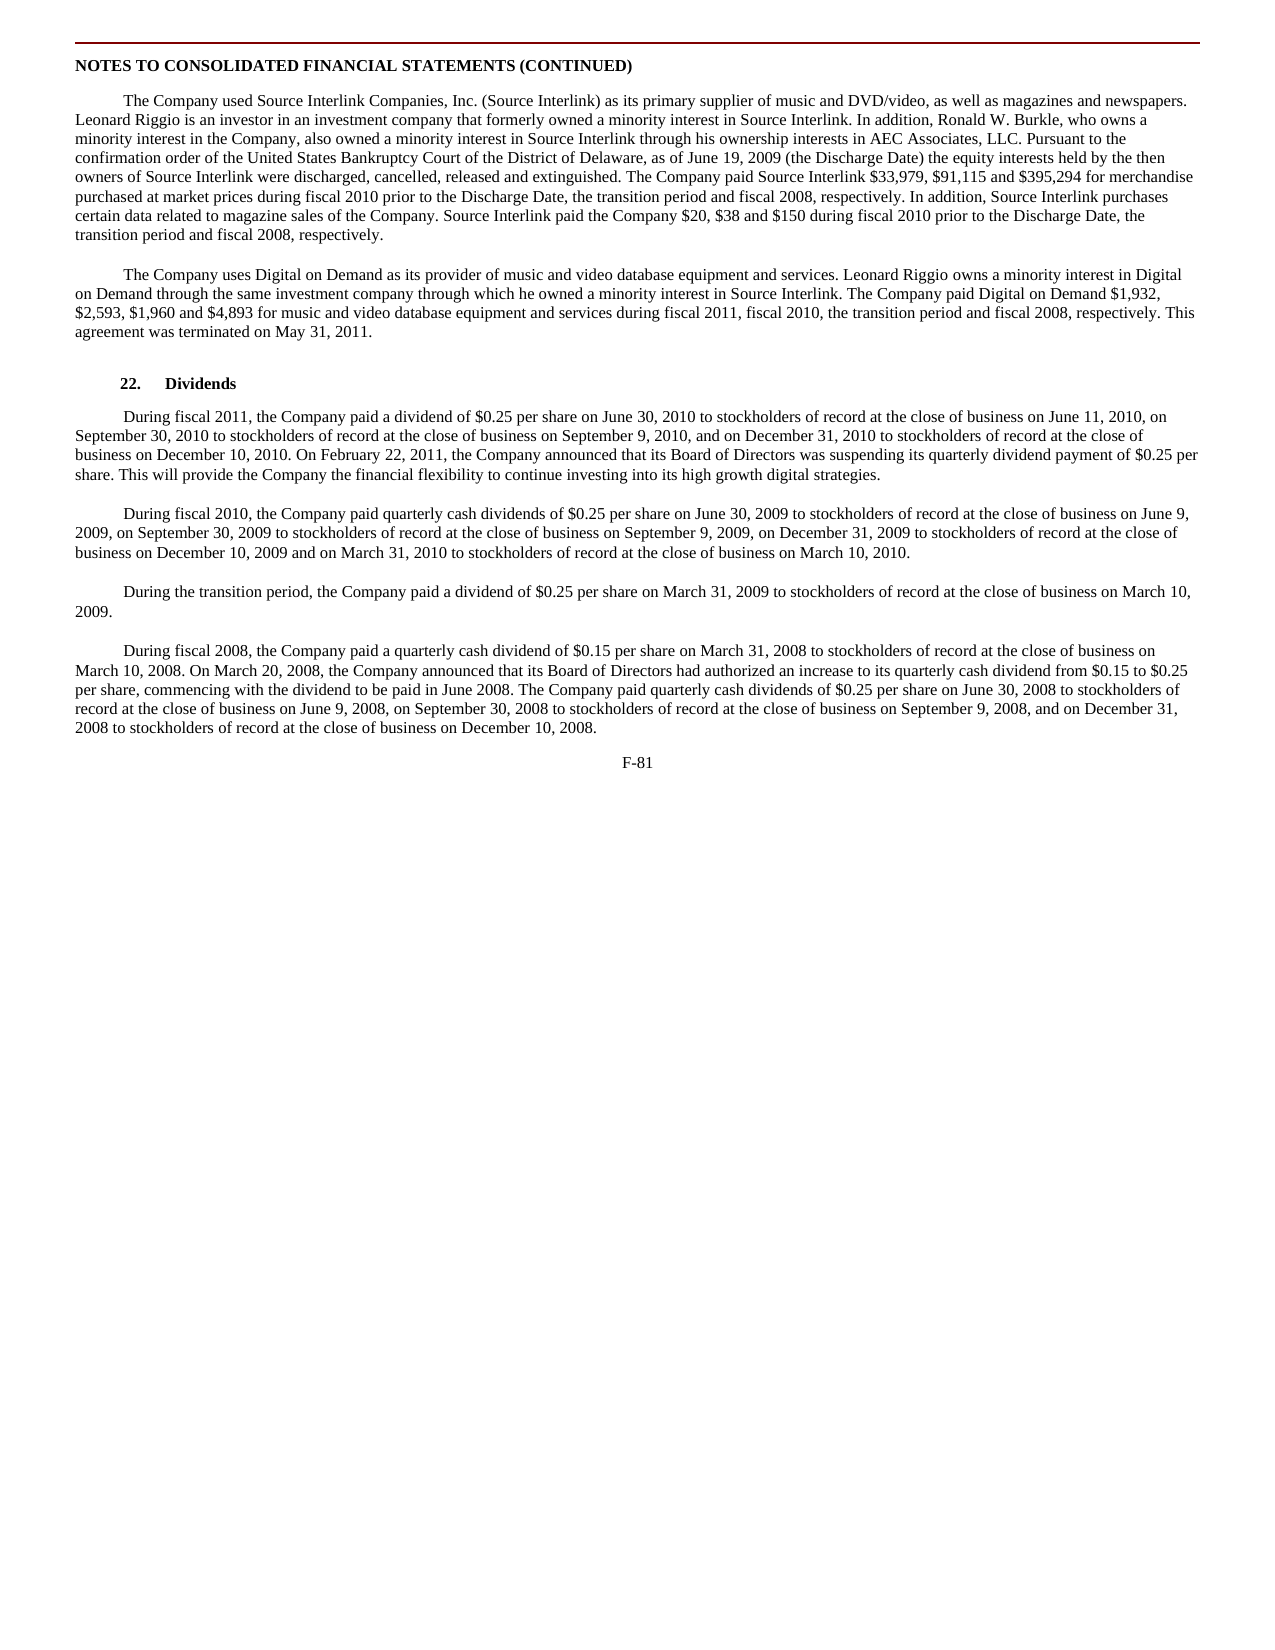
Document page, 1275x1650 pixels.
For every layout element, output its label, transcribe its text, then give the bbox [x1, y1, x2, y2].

text The Company used Source Interlink Companies, Inc. (Source Interlink) as its primary supplier of music and DVD/video, as well as magazines and newspapers. Leonard Riggio is an investor in an investment company that formerly owned a minority interest in Source Interlink. In addition, Ronald W. Burkle, who owns a minority interest in the Company, also owned a minority interest in Source Interlink through his ownership interests in AEC Associates, LLC. Pursuant to the confirmation order of the United States Bankruptcy Court of the District of Delaware, as of June 19, 2009 (the Discharge Date) the equity interests held by the then owners of Source Interlink were discharged, cancelled, released and extinguished. The Company paid Source Interlink $33,979, $91,115 and $395,294 for merchandise purchased at market prices during fiscal 2010 prior to the Discharge Date, the transition period and fiscal 2008, respectively. In addition, Source Interlink purchases certain data related to magazine sales of the Company. Source Interlink paid the Company $20, $38 and $150 during fiscal 2010 prior to the Discharge Date, the transition period and fiscal 2008, respectively. [75, 91, 1200, 244]
text During the transition period, the Company paid a dividend of $0.25 per share on March 31, 2009 to stockholders of record at the close of business on March 10, 2009. [75, 582, 1200, 621]
text F-81 [75, 753, 1200, 772]
text The Company uses Digital on Demand as its provider of music and video database equipment and services. Leonard Riggio owns a minority interest in Digital on Demand through the same investment company through which he owned a minority interest in Source Interlink. The Company paid Digital on Demand $1,932, $2,593, $1,960 and $4,893 for music and video database equipment and services during fiscal 2011, fiscal 2010, the transition period and fiscal 2008, respectively. This agreement was terminated on May 31, 2011. [75, 264, 1200, 341]
text During fiscal 2010, the Company paid quarterly cash dividends of $0.25 per share on June 30, 2009 to stockholders of record at the close of business on June 9, 2009, on September 30, 2009 to stockholders of record at the close of business on September 9, 2009, on December 31, 2009 to stockholders of record at the close of business on December 10, 2009 and on March 31, 2010 to stockholders of record at the close of business on March 10, 2010. [75, 504, 1200, 562]
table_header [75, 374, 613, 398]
text NOTES TO CONSOLIDATED FINANCIAL STATEMENTS (CONTINUED) [75, 56, 1200, 75]
text During fiscal 2008, the Company paid a quarterly cash dividend of $0.15 per share on March 31, 2008 to stockholders of record at the close of business on March 10, 2008. On March 20, 2008, the Company announced that its Board of Directors had authorized an increase to its quarterly cash dividend from $0.15 to $0.25 per share, commencing with the dividend to be paid in June 2008. The Company paid quarterly cash dividends of $0.25 per share on June 30, 2008 to stockholders of record at the close of business on June 9, 2008, on September 30, 2008 to stockholders of record at the close of business on September 9, 2008, and on December 31, 2008 to stockholders of record at the close of business on December 10, 2008. [75, 641, 1200, 737]
text During fiscal 2011, the Company paid a dividend of $0.25 per share on June 30, 2010 to stockholders of record at the close of business on June 11, 2010, on September 30, 2010 to stockholders of record at the close of business on September 9, 2010, and on December 31, 2010 to stockholders of record at the close of business on December 10, 2010. On February 22, 2011, the Company announced that its Board of Directors was suspending its quarterly dividend payment of $0.25 per share. This will provide the Company the financial flexibility to continue investing into its high growth digital strategies. [75, 407, 1200, 483]
